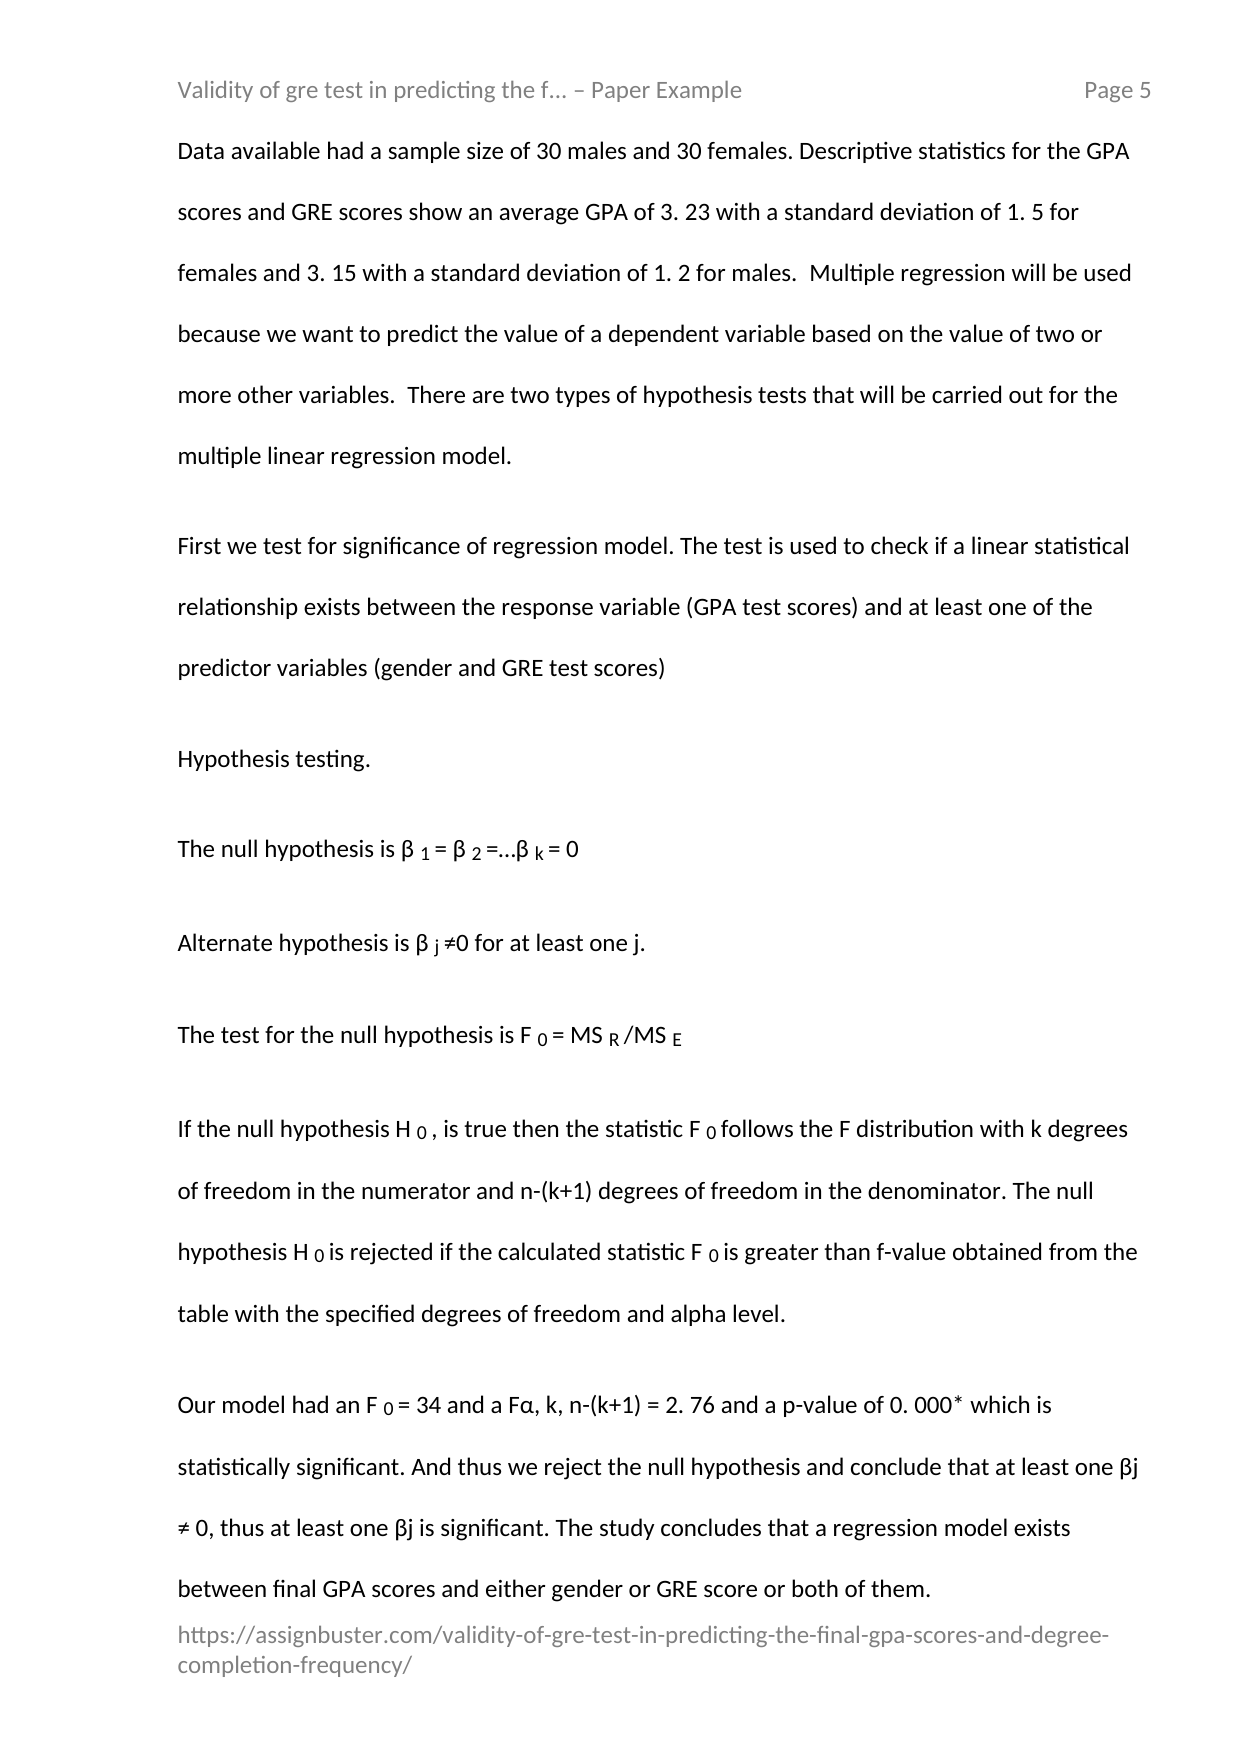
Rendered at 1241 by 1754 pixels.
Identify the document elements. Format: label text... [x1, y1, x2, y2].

text If the null hypothesis H 0 , is true then the statistic F 0 follows the F distribution with k degrees of freedom in the numerator and n-(k+1) degrees of freedom in the denominator. The null hypothesis H 0 is rejected if the calculated statistic F 0 is greater than f-value obtained from the table with the specified degrees of freedom and alpha level. [177, 1113, 1152, 1329]
text First we test for significance of regression model. The test is used to check if a linear statistical relationship exists between the response variable (GPA test scores) and at least one of the predictor variables (gender and GRE test scores) [177, 531, 1152, 683]
text The test for the null hypothesis is F 0 = MS R /MS E [177, 1020, 1152, 1051]
text Alternate hypothesis is β j ≠0 for at least one j. [177, 927, 1152, 958]
text Data available had a sample size of 30 males and 30 females. Descriptive statistics for the GPA scores and GRE scores show an average GPA of 3. 23 with a standard deviation of 1. 5 for females and 3. 15 with a standard deviation of 1. 2 for males. Multiple regression will be used because we want to predict the value of a dependent variable based on the value of two or more other variables. There are two types of hypothesis tests that will be carried out for the multiple linear regression model. [177, 135, 1152, 471]
text Hypothesis testing. [177, 743, 1152, 774]
text Our model had an F 0 = 34 and a Fα, k, n-(k+1) = 2. 76 and a p-value of 0. 000* which is statistically significant. And thus we reject the null hypothesis and conclude that at least one βj ≠ 0, thus at least one βj is significant. The study concludes that a regression model exists between final GPA scores and either gender or GRE score or both of them. [177, 1389, 1152, 1604]
text The null hypothesis is β 1 = β 2 =…β k = 0 [177, 834, 1152, 865]
